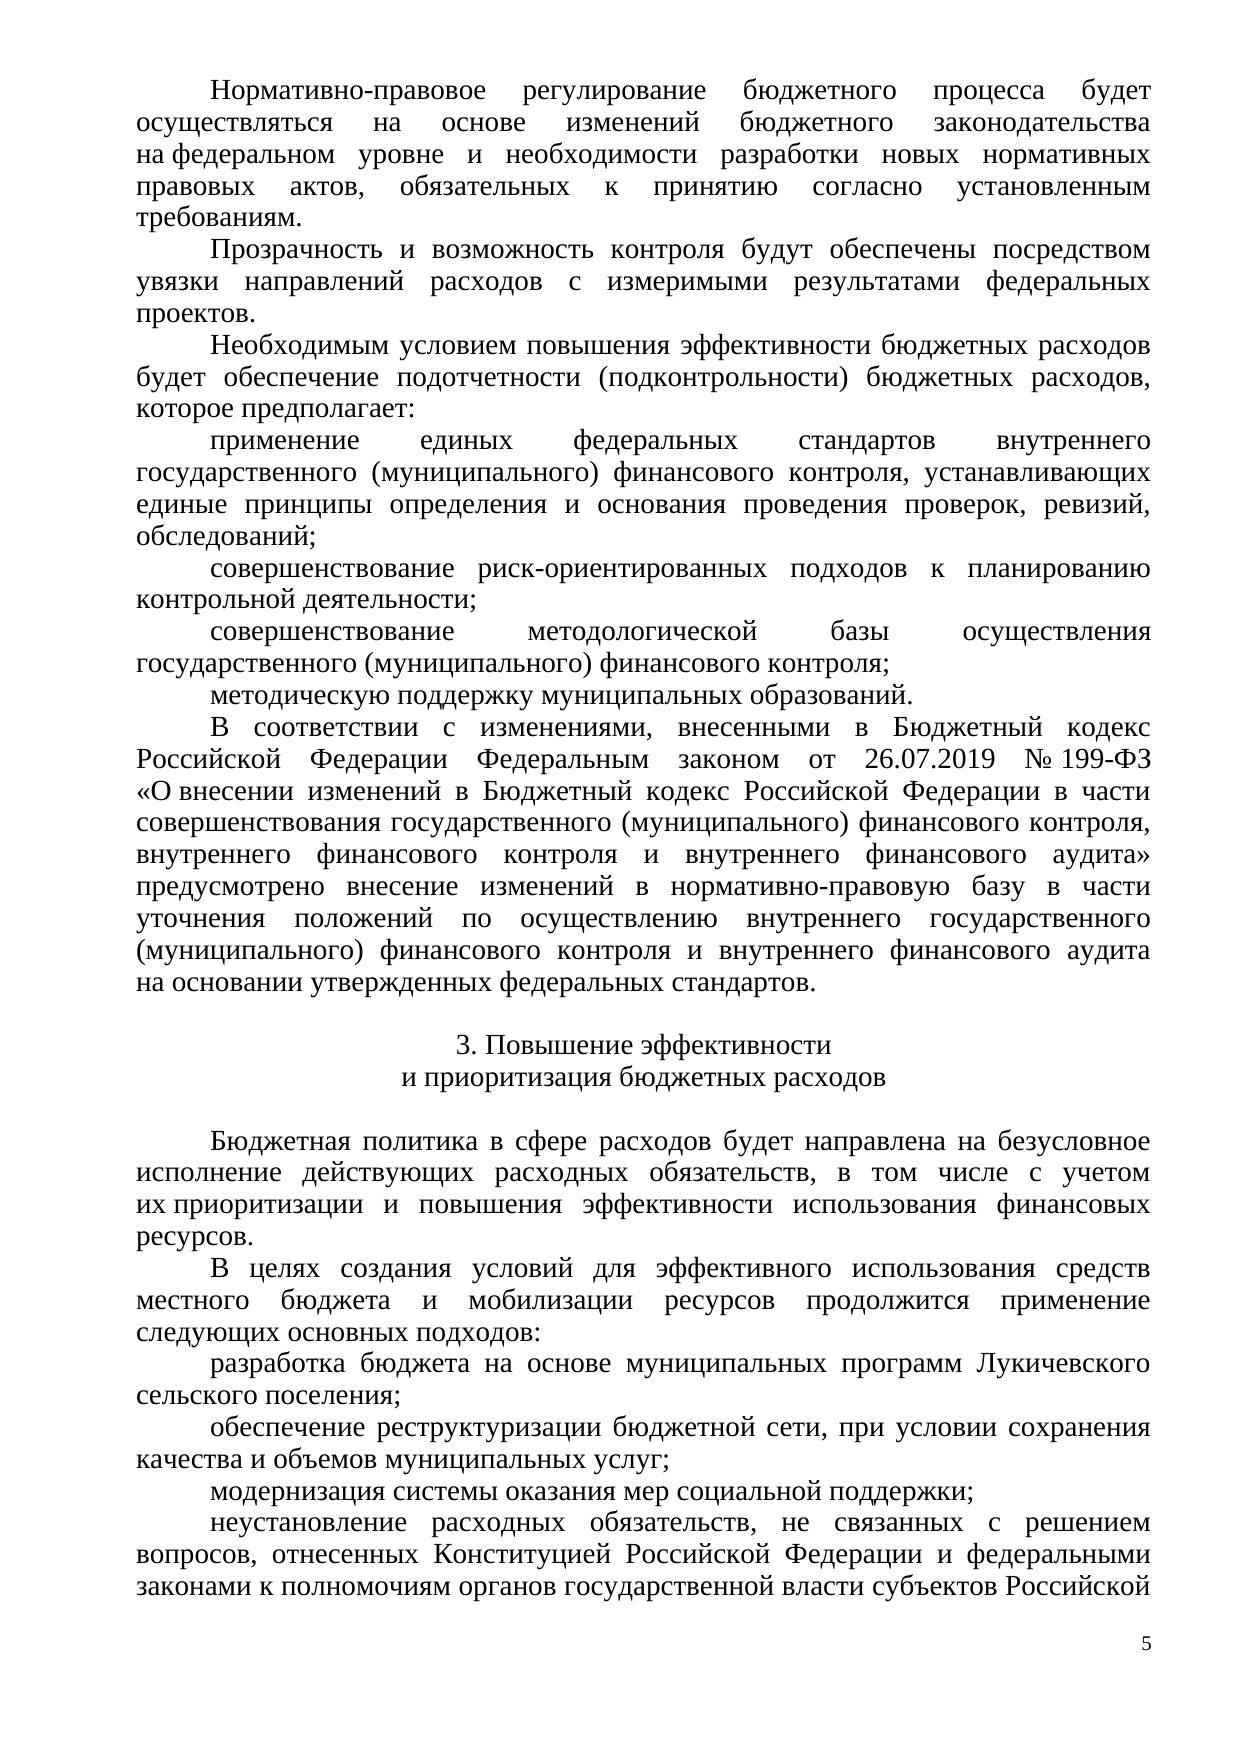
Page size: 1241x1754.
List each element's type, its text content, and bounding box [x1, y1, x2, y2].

text Нормативно-правовое регулирование бюджетного процесса будет осуществляться на основе изменений бюджетного законодательства на федеральном уровне и необходимости разработки новых нормативных правовых актов, обязательных к принятию согласно установленным требованиям. [136, 74, 1152, 233]
text 3. Повышение эффективности [136, 1029, 1152, 1061]
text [136, 1506, 1152, 1602]
text Необходимым условием повышения эффективности бюджетных расходов будет обеспечение подотчетности (подконтрольности) бюджетных расходов, которое предполагает: [136, 329, 1152, 424]
text В целях создания условий для эффективного использования средств местного бюджета и мобилизации ресурсов продолжится применение следующих основных подходов: [136, 1252, 1152, 1347]
text и приоритизация бюджетных расходов [136, 1061, 1152, 1093]
text обеспечение реструктуризации бюджетной сети, при условии сохранения качества и объемов муниципальных услуг; [136, 1411, 1152, 1475]
text модернизация системы оказания мер социальной поддержки; [136, 1475, 1152, 1506]
text методическую поддержку муниципальных образований. [136, 679, 1152, 711]
text разработка бюджета на основе муниципальных программ Лукичевского сельского поселения; [136, 1347, 1152, 1411]
text Прозрачность и возможность контроля будут обеспечены посредством увязки направлений расходов с измеримыми результатами федеральных проектов. [136, 233, 1152, 329]
text совершенствование риск-ориентированных подходов к планированию контрольной деятельности; [136, 552, 1152, 615]
text применение единых федеральных стандартов внутреннего государственного (муниципального) финансового контроля, устанавливающих единые принципы определения и основания проведения проверок, ревизий, обследований; [136, 424, 1152, 552]
text Бюджетная политика в сфере расходов будет направлена на безусловное исполнение действующих расходных обязательств, в том числе с учетом их приоритизации и повышения эффективности использования финансовых ресурсов. [136, 1124, 1152, 1252]
text совершенствование методологической базы осуществления государственного (муниципального) финансового контроля; [136, 615, 1152, 679]
text В соответствии с изменениями, внесенными в Бюджетный кодекс Российской Федерации Федеральным законом от 26.07.2019 № 199-ФЗ «О внесении изменений в Бюджетный кодекс Российской Федерации в части совершенствования государственного (муниципального) финансового контроля, внутреннего финансового контроля и внутреннего финансового аудита» предусмотрено внесение изменений в нормативно-правовую базу в части уточнения положений по осуществлению внутреннего государственного (муниципального) финансового контроля и внутреннего финансового аудита на основании утвержденных федеральных стандартов. [136, 711, 1152, 997]
